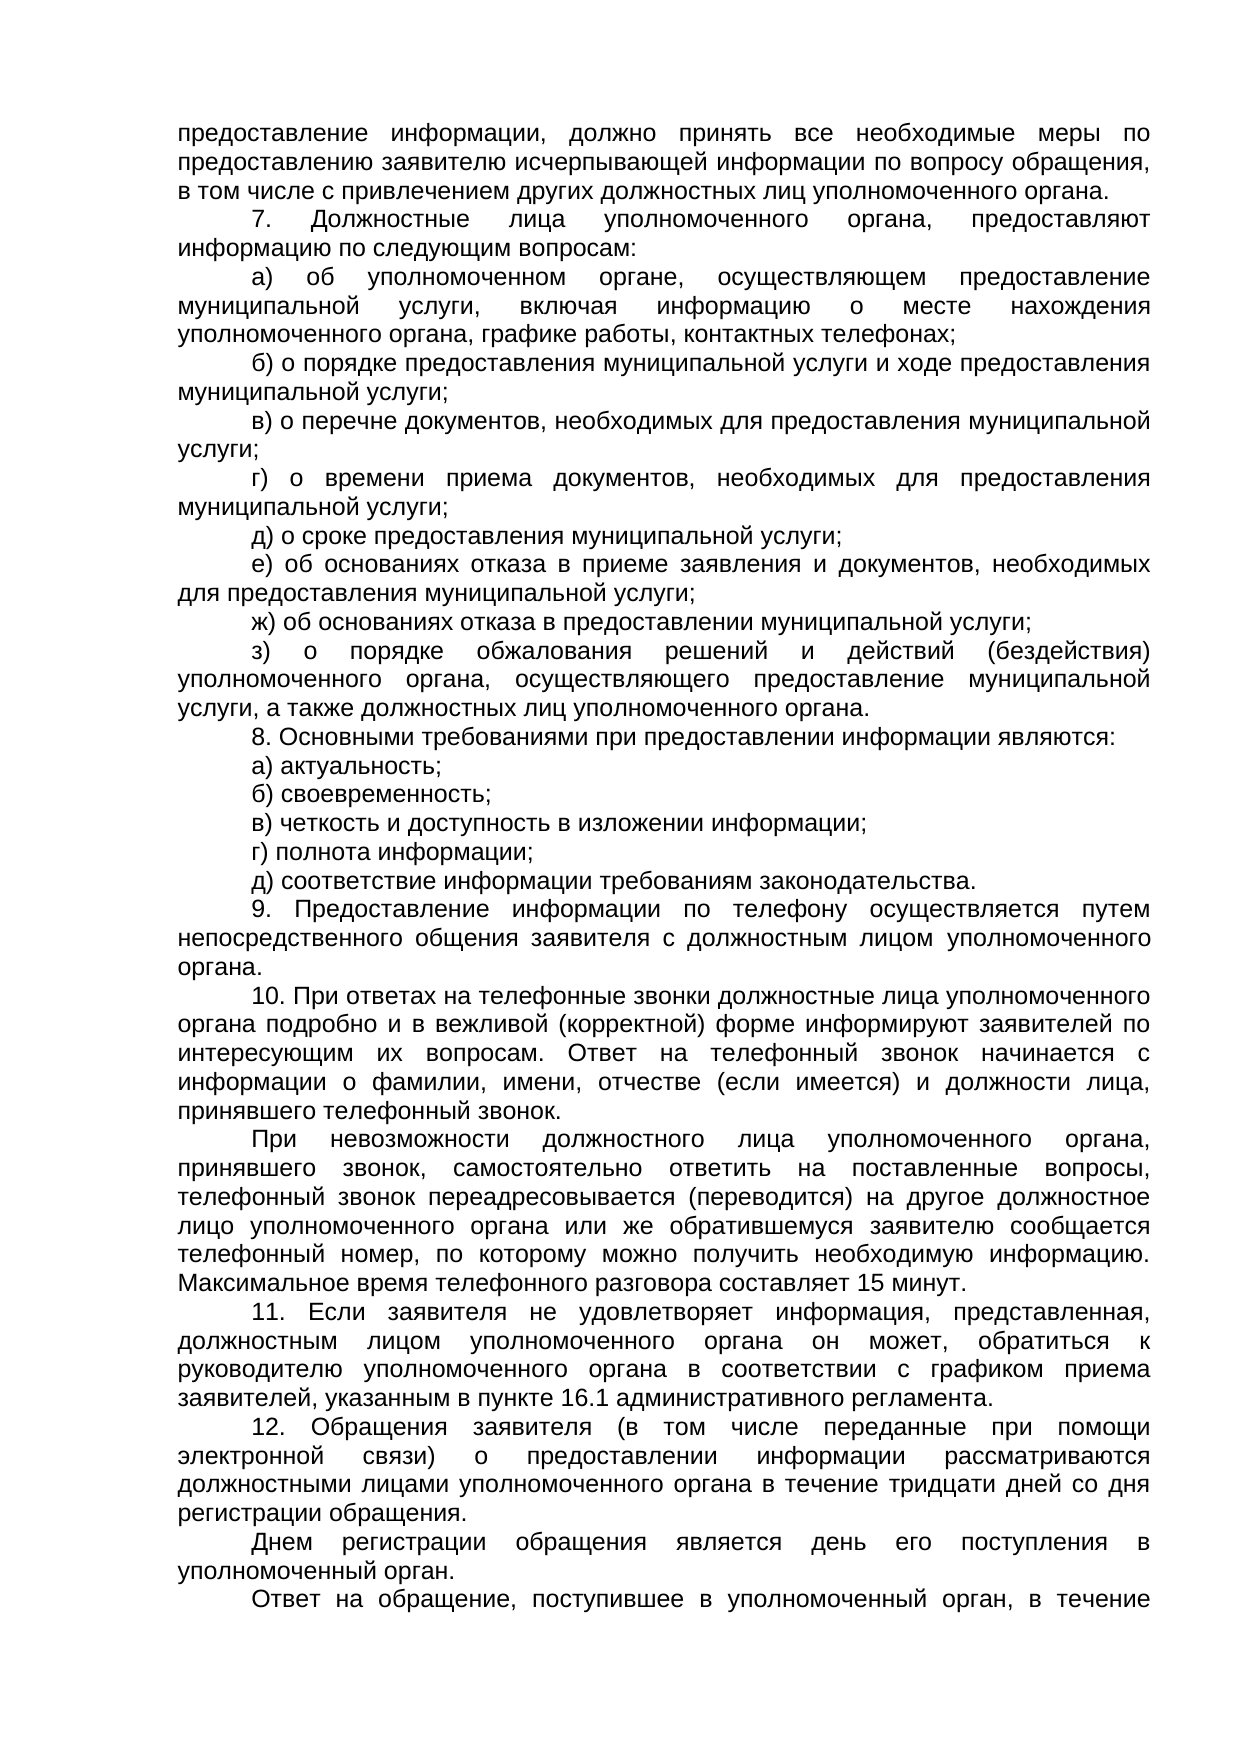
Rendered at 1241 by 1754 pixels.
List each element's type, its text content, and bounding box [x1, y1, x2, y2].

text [177, 1584, 1152, 1613]
text Днем регистрации обращения является день его поступления в уполномоченный орган. [177, 1527, 1152, 1584]
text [177, 118, 1152, 204]
text д) соответствие информации требованиям законодательства. [177, 866, 1152, 894]
text д) о сроке предоставления муниципальной услуги; [177, 521, 1152, 549]
text 12. Обращения заявителя (в том числе переданные при помощи электронной связи) о предоставлении информации рассматриваются должностными лицами уполномоченного органа в течение тридцати дней со дня регистрации обращения. [177, 1412, 1152, 1527]
text 11. Если заявителя не удовлетворяет информация, представленная, должностным лицом уполномоченного органа он может, обратиться к руководителю уполномоченного органа в соответствии с графиком приема заявителей, указанным в пункте 16.1 административного регламента. [177, 1297, 1152, 1412]
text 9. Предоставление информации по телефону осуществляется путем непосредственного общения заявителя с должностным лицом уполномоченного органа. [177, 894, 1152, 981]
text г) полнота информации; [177, 837, 1152, 866]
text ж) об основаниях отказа в предоставлении муниципальной услуги; [177, 607, 1152, 636]
text б) о порядке предоставления муниципальной услуги и ходе предоставления муниципальной услуги; [177, 348, 1152, 406]
text г) о времени приема документов, необходимых для предоставления муниципальной услуги; [177, 463, 1152, 521]
text а) об уполномоченном органе, осуществляющем предоставление муниципальной услуги, включая информацию о месте нахождения уполномоченного органа, графике работы, контактных телефонах; [177, 262, 1152, 348]
text в) четкость и доступность в изложении информации; [177, 808, 1152, 837]
text При невозможности должностного лица уполномоченного органа, принявшего звонок, самостоятельно ответить на поставленные вопросы, телефонный звонок переадресовывается (переводится) на другое должностное лицо уполномоченного органа или же обратившемуся заявителю сообщается телефонный номер, по которому можно получить необходимую информацию. Максимальное время телефонного разговора составляет 15 минут. [177, 1124, 1152, 1297]
text в) о перечне документов, необходимых для предоставления муниципальной услуги; [177, 406, 1152, 463]
text з) о порядке обжалования решений и действий (бездействия) уполномоченного органа, осуществляющего предоставление муниципальной услуги, а также должностных лиц уполномоченного органа. [177, 636, 1152, 722]
text е) об основаниях отказа в приеме заявления и документов, необходимых для предоставления муниципальной услуги; [177, 549, 1152, 607]
text а) актуальность; [177, 751, 1152, 779]
text б) своевременность; [177, 779, 1152, 808]
text 8. Основными требованиями при предоставлении информации являются: [177, 722, 1152, 751]
text 7. Должностные лица уполномоченного органа, предоставляют информацию по следующим вопросам: [177, 204, 1152, 262]
text 10. При ответах на телефонные звонки должностные лица уполномоченного органа подробно и в вежливой (корректной) форме информируют заявителей по интересующим их вопросам. Ответ на телефонный звонок начинается с информации о фамилии, имени, отчестве (если имеется) и должности лица, принявшего телефонный звонок. [177, 981, 1152, 1124]
